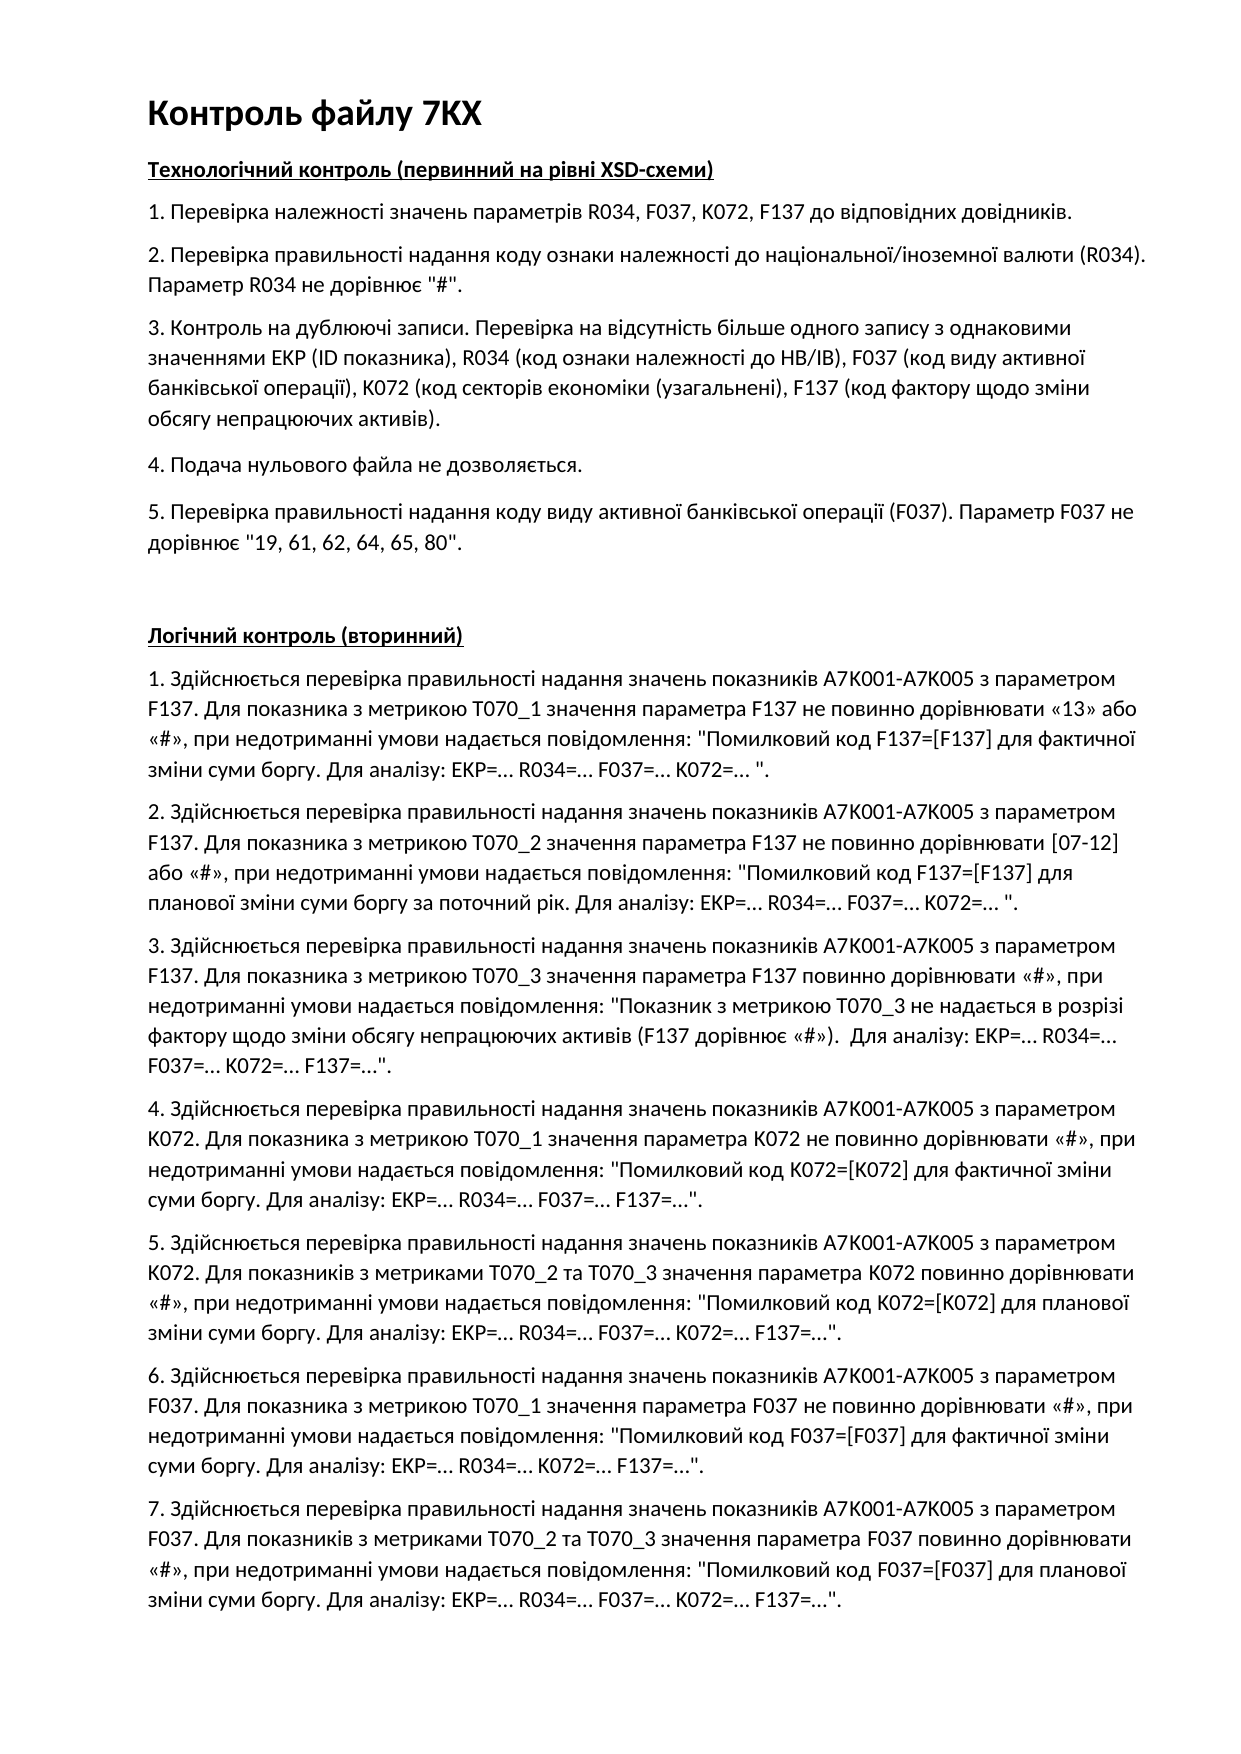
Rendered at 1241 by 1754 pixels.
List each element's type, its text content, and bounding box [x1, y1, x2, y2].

text 1. Перевірка належності значень параметрів R034, F037, K072, F137 до відповідних довідників. [148, 197, 1152, 225]
text 6. Здійснюється перевірка правильності надання значень показників A7K001-A7K005 з параметром F037. Для показника з метрикою T070_1 значення параметра F037 не повинно дорівнювати «#», при недотриманні умови надається повідомлення: "Помилковий код F037=[F037] для фактичної зміни суми боргу. Для аналізу: EKP=… R034=… K072=… F137=…". [148, 1361, 1152, 1479]
text Контроль файлу 7KX [148, 88, 1152, 134]
text 7. Здійснюється перевірка правильності надання значень показників A7K001-A7K005 з параметром F037. Для показників з метриками T070_2 та T070_3 значення параметра F037 повинно дорівнювати «#», при недотриманні умови надається повідомлення: "Помилковий код F037=[F037] для планової зміни суми боргу. Для аналізу: EKP=… R034=… F037=… K072=… F137=…". [148, 1494, 1152, 1613]
text 4. Здійснюється перевірка правильності надання значень показників A7K001-A7K005 з параметром K072. Для показника з метрикою T070_1 значення параметра K072 не повинно дорівнювати «#», при недотриманні умови надається повідомлення: "Помилковий код K072=[K072] для фактичної зміни суми боргу. Для аналізу: EKP=… R034=… F037=… F137=…". [148, 1094, 1152, 1213]
text 2. Перевірка правильності надання коду ознаки належності до національної/іноземної валюти (R034). Параметр R034 не дорівнює "#". [148, 240, 1152, 298]
text 2. Здійснюється перевірка правильності надання значень показників A7K001-A7K005 з параметром F137. Для показника з метрикою T070_2 значення параметра F137 не повинно дорівнювати [07-12] або «#», при недотриманні умови надається повідомлення: "Помилковий код F137=[F137] для планової зміни суми боргу за поточний рік. Для аналізу: EKP=… R034=… F037=… K072=… ". [148, 797, 1152, 916]
text 5. Здійснюється перевірка правильності надання значень показників A7K001-A7K005 з параметром K072. Для показників з метриками T070_2 та T070_3 значення параметра K072 повинно дорівнювати «#», при недотриманні умови надається повідомлення: "Помилковий код K072=[K072] для планової зміни суми боргу. Для аналізу: EKP=… R034=… F037=… K072=… F137=…". [148, 1228, 1152, 1346]
text Технологічний контроль (первинний на рівні XSD-схеми) [148, 155, 1152, 183]
text 3. Здійснюється перевірка правильності надання значень показників A7K001-A7K005 з параметром F137. Для показника з метрикою T070_3 значення параметра F137 повинно дорівнювати «#», при недотриманні умови надається повідомлення: "Показник з метрикою T070_3 не надається в розрізі фактору щодо зміни обсягу непрацюючих активів (F137 дорівнює «#»). Для аналізу: EKP=… R034=… F037=… K072=… F137=…". [148, 931, 1152, 1079]
text 3. Контроль на дублюючі записи. Перевірка на відсутність більше одного запису з однаковими значеннями EKP (ID показника), R034 (код ознаки належності до НВ/ІВ), F037 (код виду активної банківської операції), K072 (код секторів економіки (узагальнені), F137 (код фактору щодо зміни обсягу непрацюючих активів). [148, 313, 1152, 432]
text 1. Здійснюється перевірка правильності надання значень показників A7K001-A7K005 з параметром F137. Для показника з метрикою T070_1 значення параметра F137 не повинно дорівнювати «13» або «#», при недотриманні умови надається повідомлення: "Помилковий код F137=[F137] для фактичної зміни суми боргу. Для аналізу: EKP=… R034=… F037=… K072=… ". [148, 664, 1152, 783]
text 4. Подача нульового файла не дозволяється. [148, 451, 1152, 478]
text Логічний контроль (вторинний) [148, 621, 1152, 649]
text 5. Перевірка правильності надання коду виду активної банківської операції (F037). Параметр F037 не дорівнює "19, 61, 62, 64, 65, 80". [148, 497, 1152, 556]
